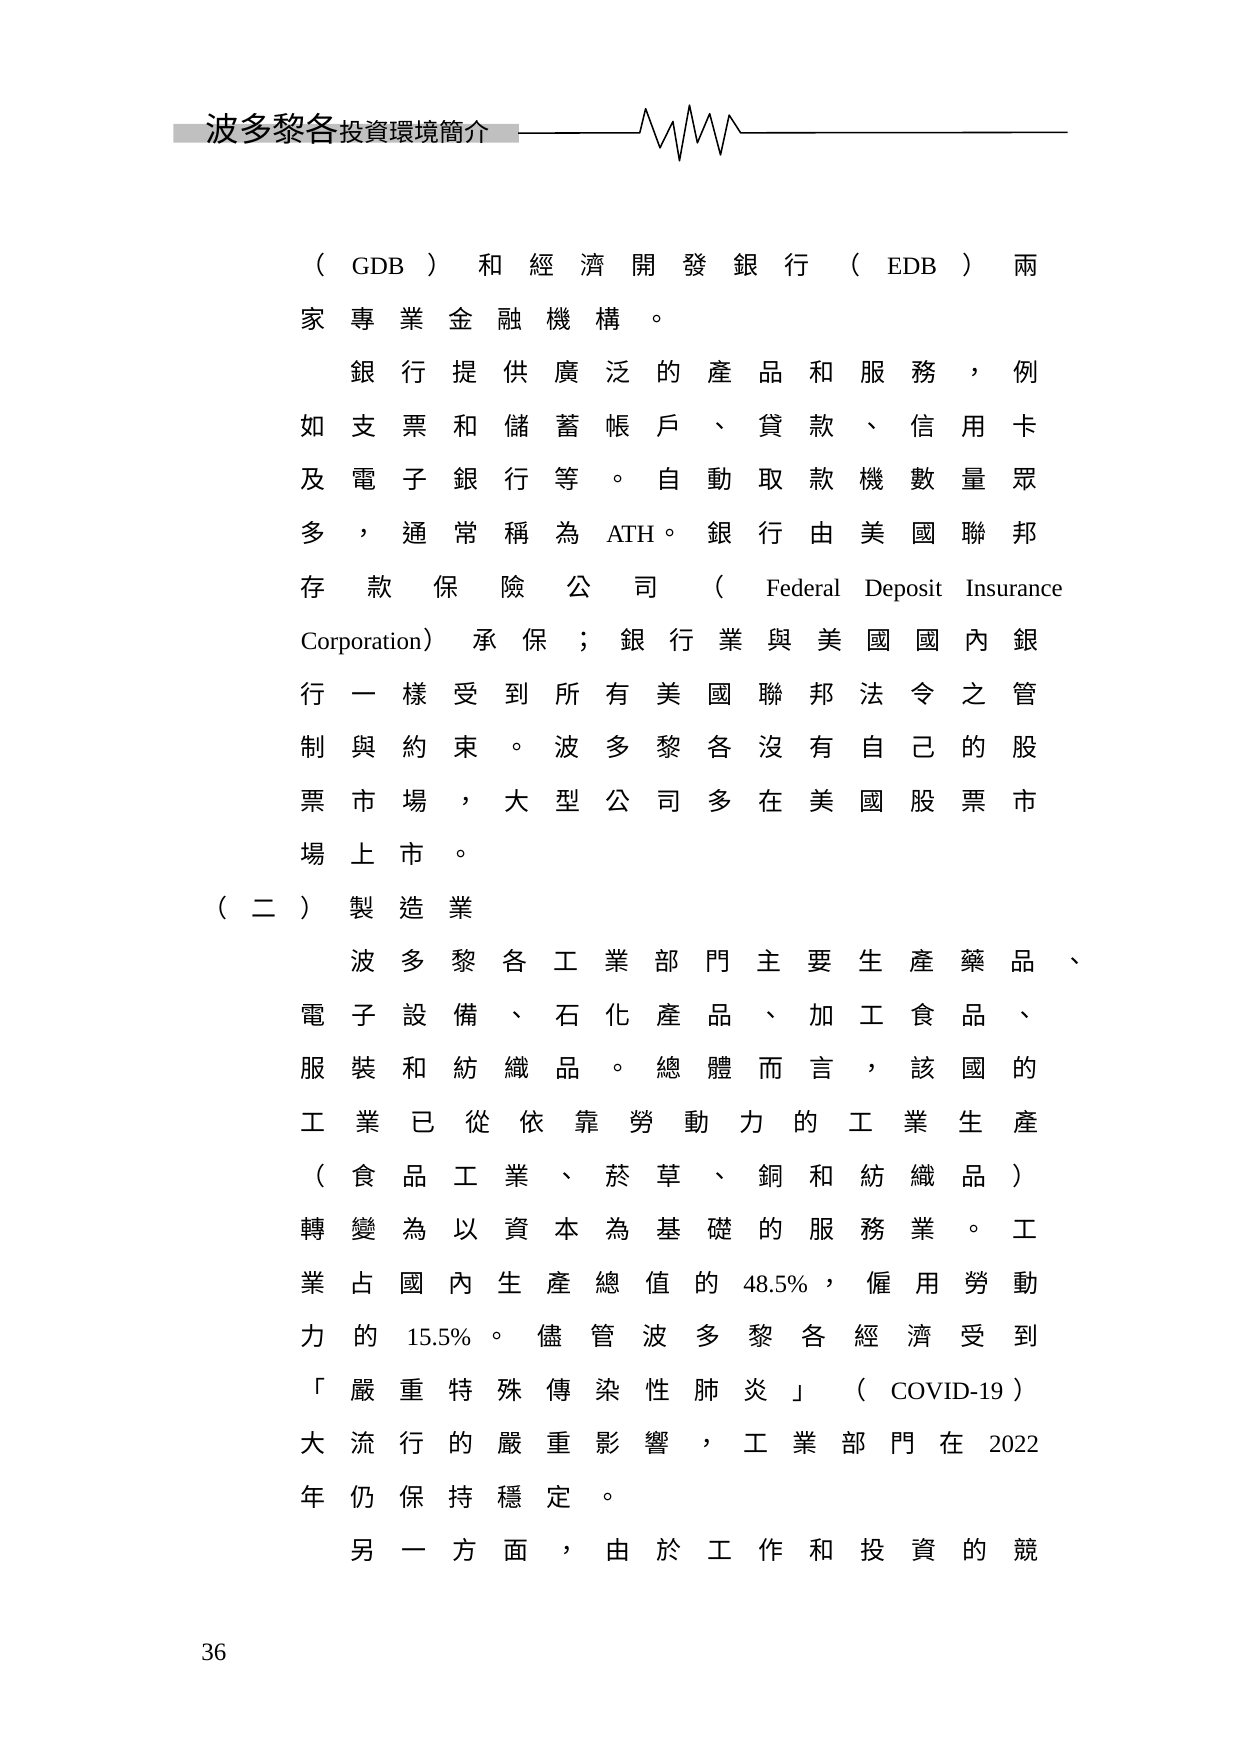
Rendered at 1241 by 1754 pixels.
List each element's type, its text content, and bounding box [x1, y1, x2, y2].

text 銀行提供廣泛的產品和服務，例如支票和儲蓄帳戶、貸款、信用卡及電子銀行等。自動取款機數量眾多，通常稱為ATH。銀行由美國聯邦存款保險公司（Federal Deposit Insurance Corporation）承保；銀行業與美國國內銀行一樣受到所有美國聯邦法令之管制與約束。波多黎各沒有自己的股票市場，大型公司多在美國股票市場上市。 [276, 344, 1063, 880]
text 波多黎各工業部門主要生產藥品、電子設備、石化產品、加工食品、服裝和紡織品。總體而言，該國的工業已從依靠勞動力的工業生產（食品工業、菸草、銅和紡織品）轉變為以資本為基礎的服務業。工業占國內生產總值的48.5%，僱用勞動力的15.5%。儘管波多黎各經濟受到「嚴重特殊傳染性肺炎」（COVID-19）大流行的嚴重影響，工業部門在2022年仍保持穩定。 [276, 933, 1063, 1522]
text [276, 237, 1063, 344]
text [276, 1522, 1063, 1576]
text （二）製造業 [202, 880, 1063, 933]
